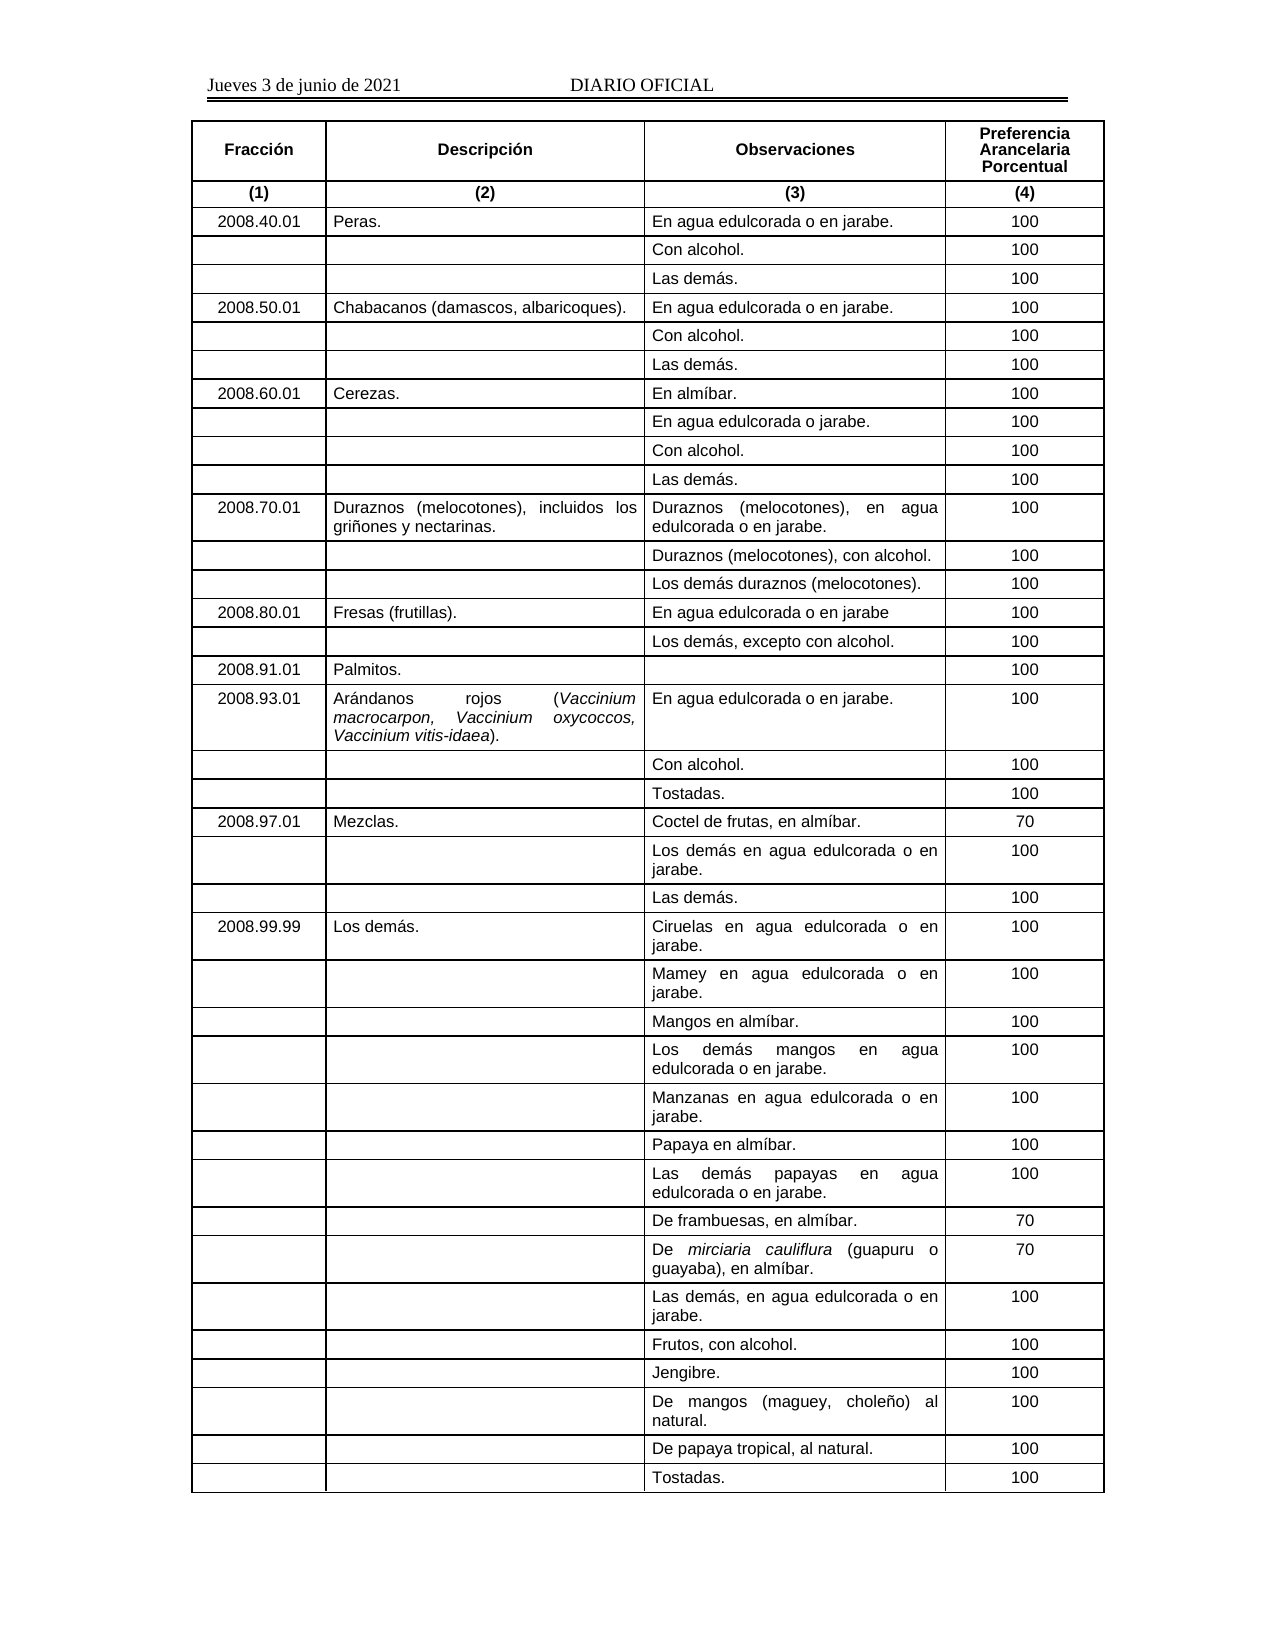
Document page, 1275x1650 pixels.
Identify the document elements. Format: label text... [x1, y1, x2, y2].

table_cell En agua edulcorada o jarabe. [645, 409, 945, 436]
table_cell Con alcohol. [645, 323, 945, 350]
table_cell [327, 237, 644, 264]
table_cell [327, 1132, 644, 1158]
table_cell 100 [946, 542, 1103, 569]
table_cell [193, 409, 325, 436]
table_cell [327, 571, 644, 598]
table_cell 100 [946, 1008, 1103, 1035]
table_cell 100 [946, 599, 1103, 626]
table_cell En agua edulcorada o en jarabe [645, 599, 945, 626]
table_cell Los demás, excepto con alcohol. [645, 628, 945, 655]
table_cell 100 [946, 1331, 1103, 1358]
table_cell [327, 751, 644, 778]
table_cell Peras. [327, 208, 644, 235]
table_cell [193, 1160, 325, 1206]
table_cell 100 [946, 237, 1103, 264]
table_header Fracción [193, 122, 325, 180]
table_cell 100 [946, 913, 1103, 959]
table_cell [327, 1388, 644, 1434]
table_cell [193, 437, 325, 464]
table_cell En almíbar. [645, 380, 945, 407]
table_cell 100 [946, 294, 1103, 321]
table_cell 100 [946, 495, 1103, 540]
table_cell Frutos, con alcohol. [645, 1331, 945, 1358]
table_cell Palmitos. [327, 657, 644, 683]
table_cell [193, 1084, 325, 1130]
table_cell Las demás. [645, 885, 945, 912]
table_cell Jengibre. [645, 1360, 945, 1387]
table_cell En agua edulcorada o en jarabe. [645, 208, 945, 235]
table_cell Las demás. [645, 265, 945, 292]
table_cell [327, 1008, 644, 1035]
table_cell Mangos en almíbar. [645, 1008, 945, 1035]
table_cell Las demás, en agua edulcorada o en jarabe. [645, 1284, 945, 1329]
table_cell Las demás papayas en agua edulcorada o en jarabe. [645, 1160, 945, 1206]
table_cell [193, 542, 325, 569]
table_cell Tostadas. [645, 1464, 945, 1491]
table_cell [193, 1360, 325, 1387]
table_cell En agua edulcorada o en jarabe. [645, 294, 945, 321]
table_cell 2008.93.01 [193, 685, 325, 750]
table_cell [193, 1331, 325, 1358]
table_cell [327, 1084, 644, 1130]
table_cell Con alcohol. [645, 237, 945, 264]
table_cell Duraznos (melocotones), incluidos los griñones y nectarinas. [327, 495, 644, 540]
table_cell 2008.60.01 [193, 380, 325, 407]
table_cell [193, 837, 325, 883]
table_cell [193, 1236, 325, 1282]
table_cell [327, 351, 644, 378]
table_cell Ciruelas en agua edulcorada o en jarabe. [645, 913, 945, 959]
table_cell [327, 1464, 644, 1491]
table_cell 2008.70.01 [193, 495, 325, 540]
table_cell [327, 1037, 644, 1082]
table_cell [193, 1436, 325, 1463]
table_cell De papaya tropical, al natural. [645, 1436, 945, 1463]
table_cell 100 [946, 780, 1103, 807]
table_cell Papaya en almíbar. [645, 1132, 945, 1158]
table_cell De mirciaria cauliflura (guapuru o guayaba), en almíbar. [645, 1236, 945, 1282]
table_cell 70 [946, 1208, 1103, 1234]
table_cell 100 [946, 751, 1103, 778]
table_cell [327, 837, 644, 883]
table_cell [327, 1160, 644, 1206]
table_cell 100 [946, 409, 1103, 436]
table_cell [193, 628, 325, 655]
table_cell [193, 961, 325, 1006]
table_cell 100 [946, 323, 1103, 350]
table_cell 2008.40.01 [193, 208, 325, 235]
table_cell (4) [946, 182, 1103, 206]
table_cell (3) [645, 182, 945, 206]
table_cell Tostadas. [645, 780, 945, 807]
table_cell Chabacanos (damascos, albaricoques). [327, 294, 644, 321]
table_cell 100 [946, 437, 1103, 464]
table_cell Los demás. [327, 913, 644, 959]
table_cell [327, 466, 644, 493]
table_cell Las demás. [645, 351, 945, 378]
table_cell [193, 1132, 325, 1158]
table_cell Coctel de frutas, en almíbar. [645, 809, 945, 836]
table_cell [327, 437, 644, 464]
table_cell (1) [193, 182, 325, 206]
table_cell [327, 1236, 644, 1282]
table_cell [193, 751, 325, 778]
table_cell Los demás mangos en agua edulcorada o en jarabe. [645, 1037, 945, 1082]
table_cell Manzanas en agua edulcorada o en jarabe. [645, 1084, 945, 1130]
table_cell 70 [946, 809, 1103, 836]
table_cell Mezclas. [327, 809, 644, 836]
table_cell [327, 1436, 644, 1463]
table_cell 100 [946, 466, 1103, 493]
table_cell Mamey en agua edulcorada o en jarabe. [645, 961, 945, 1006]
table_cell [327, 1284, 644, 1329]
table_cell 100 [946, 1388, 1103, 1434]
table_cell De mangos (maguey, choleño) al natural. [645, 1388, 945, 1434]
table_cell [193, 1284, 325, 1329]
table_cell 100 [946, 265, 1103, 292]
table_cell 100 [946, 1284, 1103, 1329]
table_cell 100 [946, 961, 1103, 1006]
table_cell [193, 1464, 325, 1491]
table_cell [327, 409, 644, 436]
table_cell 100 [946, 1084, 1103, 1130]
table_cell Arándanos rojos (Vaccinium macrocarpon, Vaccinium oxycoccos, Vaccinium vitis-idaea). [327, 685, 644, 750]
table_cell Duraznos (melocotones), en agua edulcorada o en jarabe. [645, 495, 945, 540]
table_cell [193, 1008, 325, 1035]
table_header Descripción [327, 122, 644, 180]
table_cell [193, 885, 325, 912]
table_cell [327, 1331, 644, 1358]
table_cell Los demás duraznos (melocotones). [645, 571, 945, 598]
table_cell 100 [946, 1160, 1103, 1206]
table_cell 100 [946, 685, 1103, 750]
table_cell De frambuesas, en almíbar. [645, 1208, 945, 1234]
table_header Observaciones [645, 122, 945, 180]
table_cell Duraznos (melocotones), con alcohol. [645, 542, 945, 569]
table_cell [645, 657, 945, 683]
table_cell 100 [946, 657, 1103, 683]
table_cell [327, 1360, 644, 1387]
table_cell [193, 1208, 325, 1234]
table_cell Los demás en agua edulcorada o en jarabe. [645, 837, 945, 883]
table_cell 100 [946, 351, 1103, 378]
table_cell 100 [946, 208, 1103, 235]
table_cell [327, 323, 644, 350]
table_cell Cerezas. [327, 380, 644, 407]
table_cell 100 [946, 571, 1103, 598]
table_cell [193, 1037, 325, 1082]
table_cell [193, 571, 325, 598]
table_cell 2008.91.01 [193, 657, 325, 683]
table_cell 100 [946, 1360, 1103, 1387]
table_cell [193, 323, 325, 350]
table_cell [327, 1208, 644, 1234]
table_cell 70 [946, 1236, 1103, 1282]
table_cell [327, 265, 644, 292]
table_cell [327, 780, 644, 807]
table_cell 2008.80.01 [193, 599, 325, 626]
table_cell [327, 961, 644, 1006]
table_cell 2008.99.99 [193, 913, 325, 959]
table_cell [193, 351, 325, 378]
table_cell Fresas (frutillas). [327, 599, 644, 626]
table_cell 100 [946, 380, 1103, 407]
table_cell [327, 542, 644, 569]
table_cell [193, 1388, 325, 1434]
table_cell 100 [946, 1037, 1103, 1082]
table_cell 100 [946, 1436, 1103, 1463]
table_cell [193, 780, 325, 807]
table_cell Las demás. [645, 466, 945, 493]
table_cell 2008.50.01 [193, 294, 325, 321]
table_cell [327, 628, 644, 655]
table_cell (2) [327, 182, 644, 206]
table_cell 100 [946, 628, 1103, 655]
table_header Preferencia Arancelaria Porcentual [946, 122, 1103, 180]
table_cell 100 [946, 837, 1103, 883]
table_cell 100 [946, 1132, 1103, 1158]
table_cell 100 [946, 1464, 1103, 1491]
table_cell En agua edulcorada o en jarabe. [645, 685, 945, 750]
table_cell [327, 885, 644, 912]
table_cell [193, 237, 325, 264]
table_cell [193, 466, 325, 493]
table_cell 2008.97.01 [193, 809, 325, 836]
table_cell Con alcohol. [645, 751, 945, 778]
table_cell 100 [946, 885, 1103, 912]
table_cell [193, 265, 325, 292]
table_cell Con alcohol. [645, 437, 945, 464]
